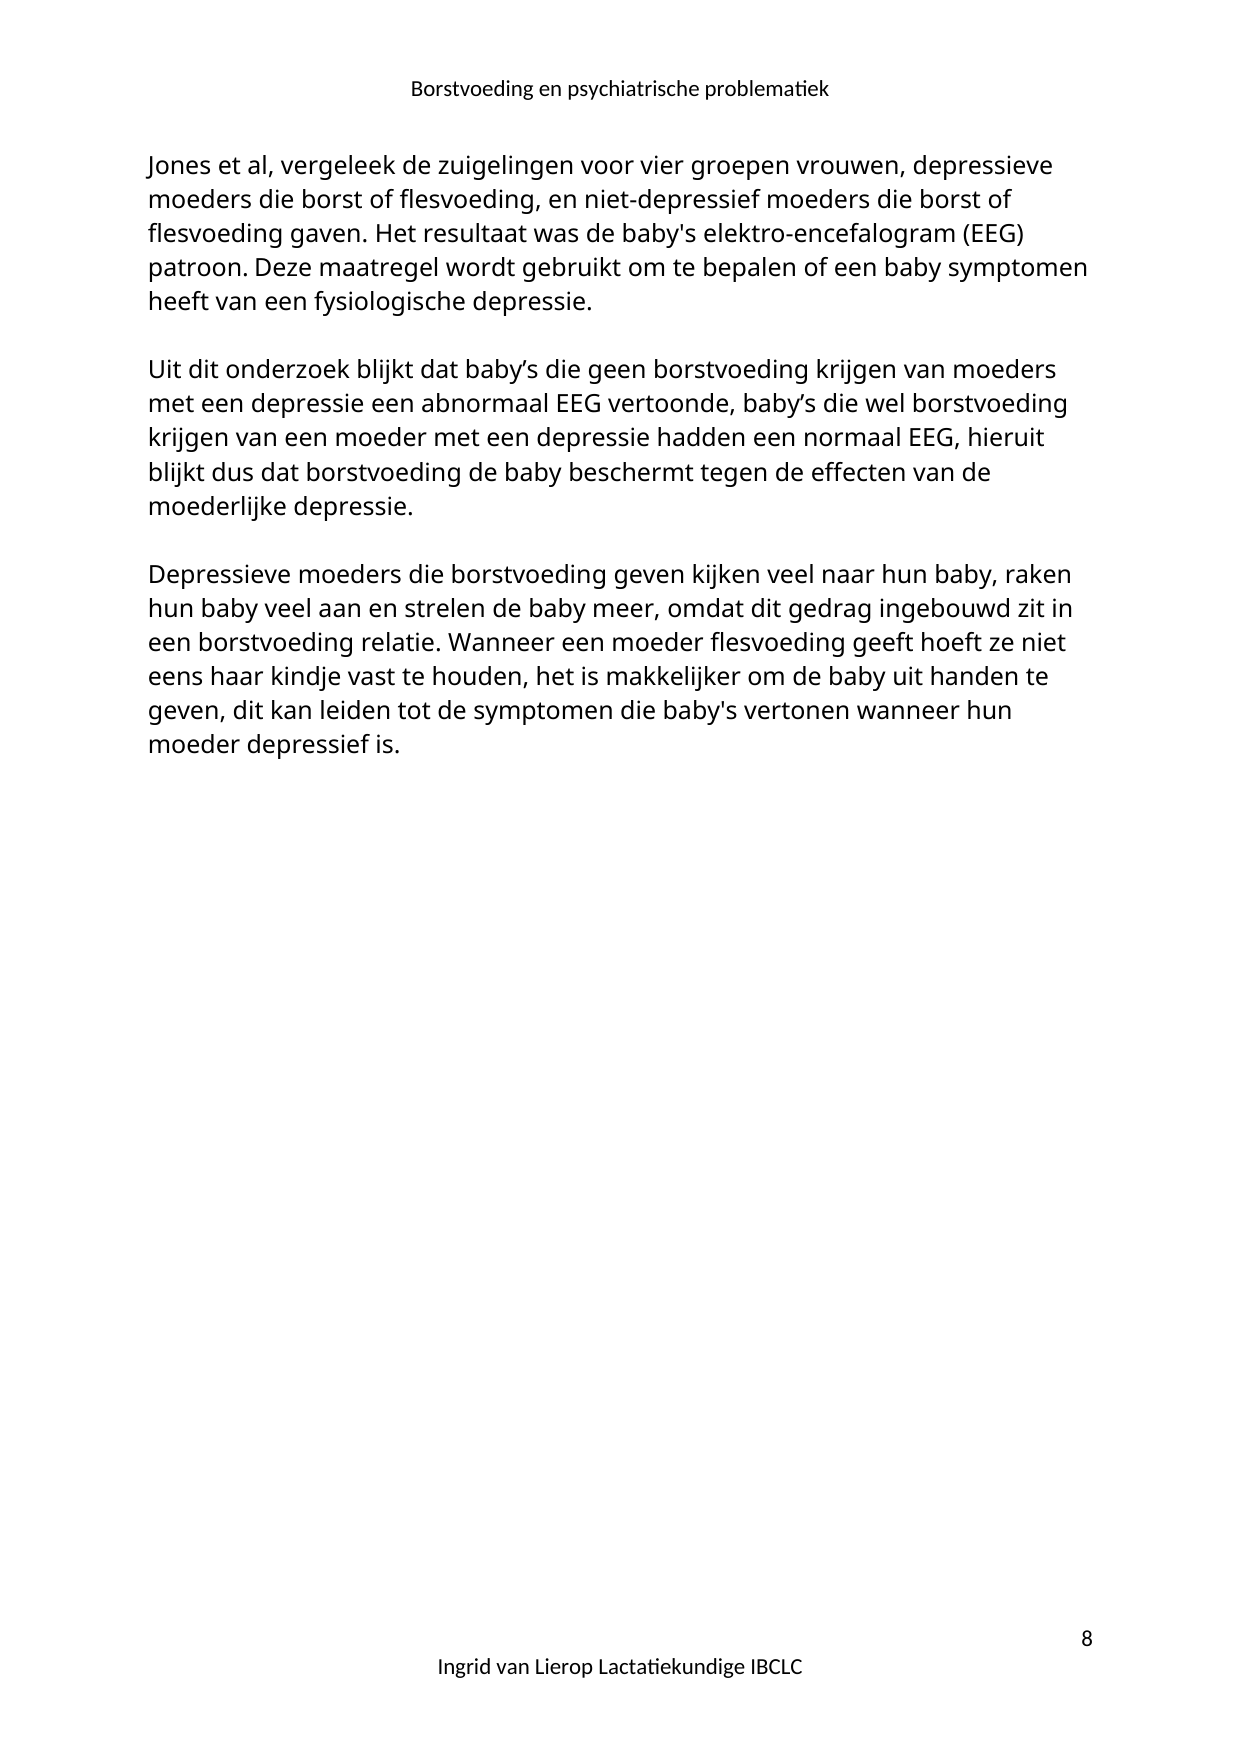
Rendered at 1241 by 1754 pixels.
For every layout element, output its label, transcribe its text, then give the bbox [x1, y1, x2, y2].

text Depressieve moeders die borstvoeding geven kijken veel naar hun baby, raken hun baby veel aan en strelen de baby meer, omdat dit gedrag ingebouwd zit in een borstvoeding relatie. Wanneer een moeder flesvoeding geeft hoeft ze niet eens haar kindje vast te houden, het is makkelijker om de baby uit handen te geven, dit kan leiden tot de symptomen die baby's vertonen wanneer hun moeder depressief is. [148, 556, 1093, 761]
text Uit dit onderzoek blijkt dat baby’s die geen borstvoeding krijgen van moeders met een depressie een abnormaal EEG vertoonde, baby’s die wel borstvoeding krijgen van een moeder met een depressie hadden een normaal EEG, hieruit blijkt dus dat borstvoeding de baby beschermt tegen de effecten van de moederlijke depressie. [148, 352, 1093, 522]
text Jones et al, vergeleek de zuigelingen voor vier groepen vrouwen, depressieve moeders die borst of flesvoeding, en niet-depressief moeders die borst of flesvoeding gaven. Het resultaat was de baby's elektro-encefalogram (EEG) patroon. Deze maatregel wordt gebruikt om te bepalen of een baby symptomen heeft van een fysiologische depressie. [148, 148, 1093, 318]
